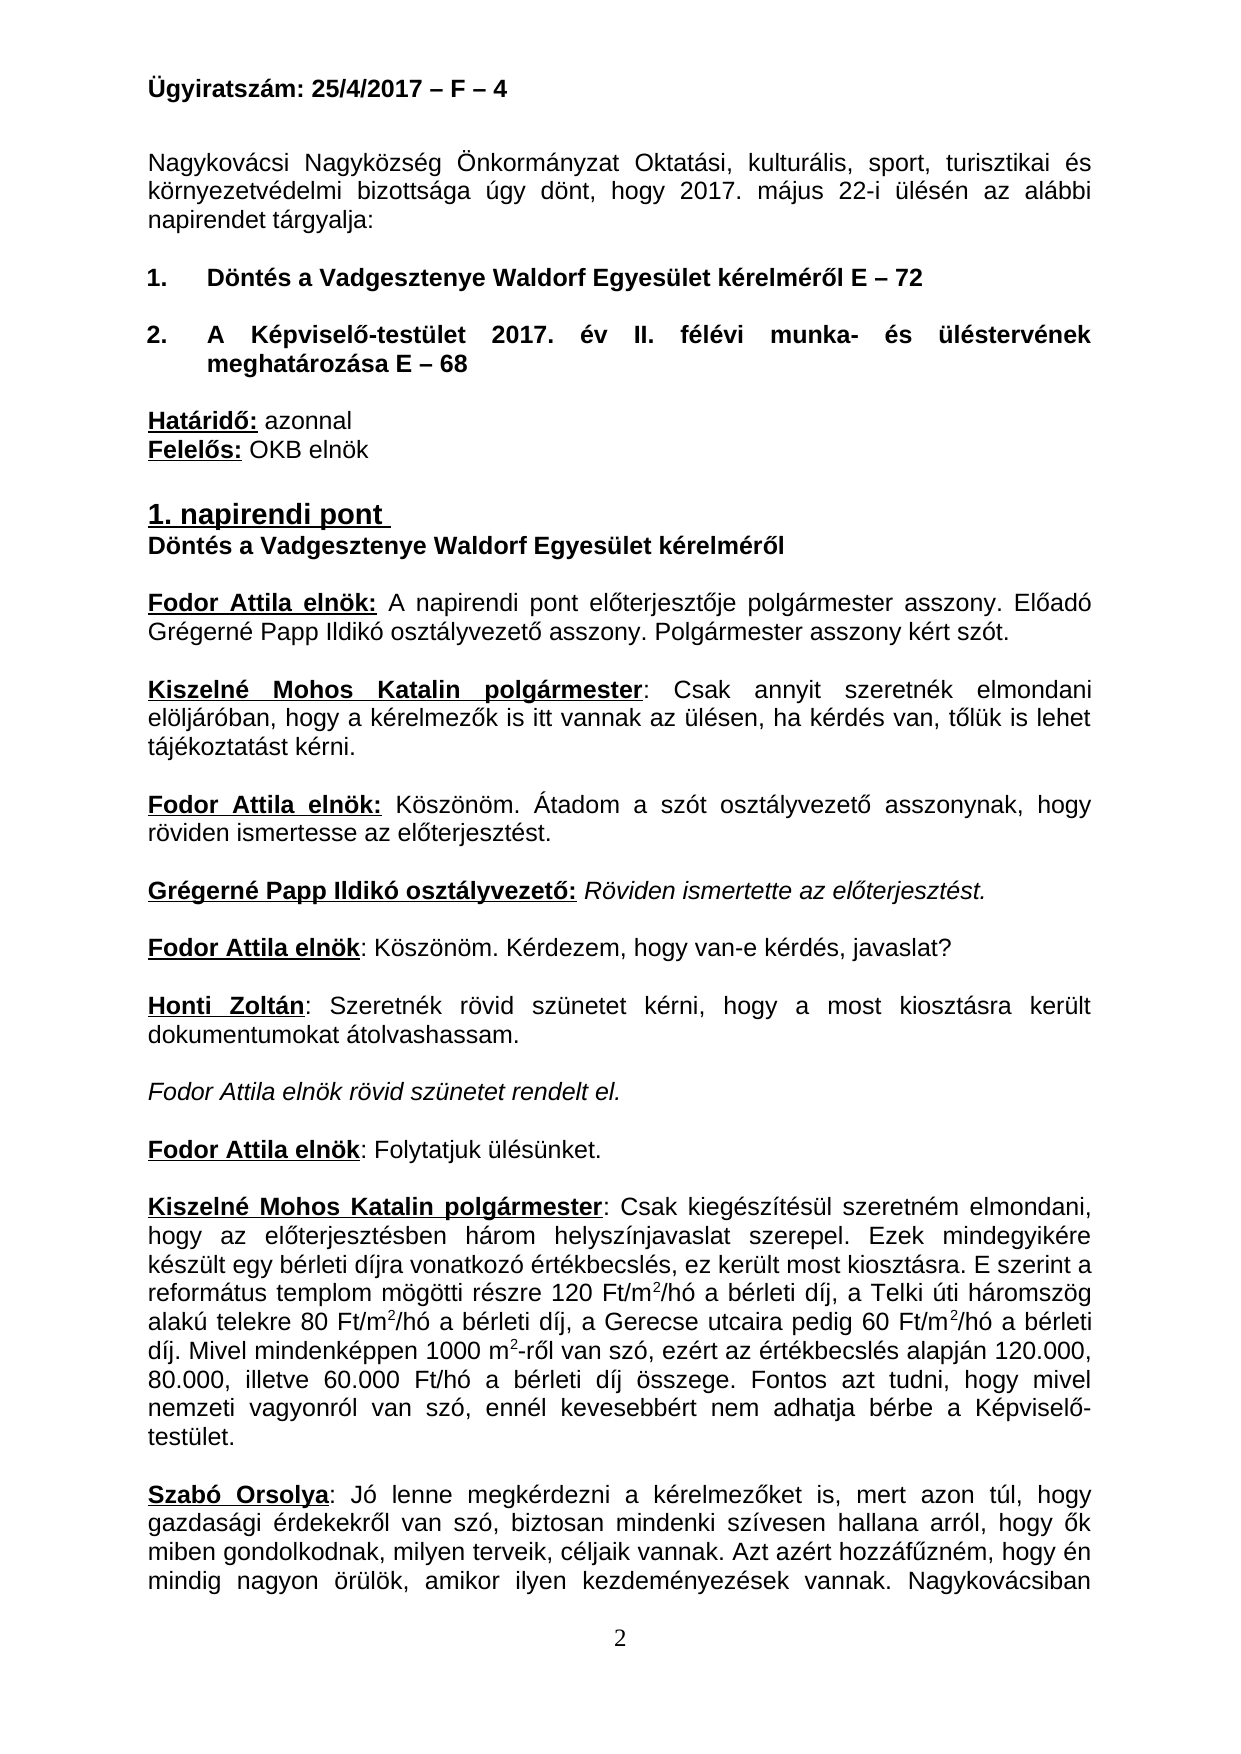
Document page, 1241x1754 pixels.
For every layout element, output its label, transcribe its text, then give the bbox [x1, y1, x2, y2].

text Kiszelné Mohos Katalin polgármester: Csak annyit szeretnék elmondani elöljáróban, hogy a kérelmezők is itt vannak az ülésen, ha kérdés van, tőlük is lehet tájékoztatást kérni. [148, 675, 1093, 761]
text Fodor Attila elnök: Köszönöm. Átadom a szót osztályvezető asszonynak, hogy röviden ismertesse az előterjesztést. [148, 790, 1093, 847]
text Fodor Attila elnök: Köszönöm. Kérdezem, hogy van-e kérdés, javaslat? [148, 933, 1093, 962]
text Grégerné Papp Ildikó osztályvezető: Röviden ismertette az előterjesztést. [148, 876, 1093, 905]
text Honti Zoltán: Szeretnék rövid szünetet kérni, hogy a most kiosztásra került dokumentumokat átolvashassam. [148, 991, 1093, 1048]
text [148, 1480, 1093, 1595]
text Nagykovácsi Nagyközség Önkormányzat Oktatási, kulturális, sport, turisztikai és környezetvédelmi bizottsága úgy dönt, hogy 2017. május 22-i ülésén az alábbi napirendet tárgyalja: [148, 148, 1093, 234]
list Döntés a Vadgesztenye Waldorf Egyesület kérelméről E – 72 [146, 263, 1093, 291]
list A Képviselő-testület 2017. év II. félévi munka- és üléstervének meghatározása E – 68 [146, 320, 1093, 378]
text Fodor Attila elnök rövid szünetet rendelt el. [148, 1077, 1093, 1106]
text 1. napirendi pont [148, 497, 1093, 531]
text Határidő: azonnal [110, 406, 1093, 435]
text Felelős: OKB elnök [148, 435, 1093, 464]
text Fodor Attila elnök: A napirendi pont előterjesztője polgármester asszony. Előadó Grégerné Papp Ildikó osztályvezető asszony. Polgármester asszony kért szót. [148, 588, 1093, 646]
text Döntés a Vadgesztenye Waldorf Egyesület kérelméről [148, 531, 1093, 560]
text Fodor Attila elnök: Folytatjuk ülésünket. [148, 1135, 1093, 1163]
text Kiszelné Mohos Katalin polgármester: Csak kiegészítésül szeretném elmondani, hogy az előterjesztésben három helyszínjavaslat szerepel. Ezek mindegyikére készült egy bérleti díjra vonatkozó értékbecslés, ez került most kiosztásra. E szerint a református templom mögötti részre 120 Ft/m2/hó a bérleti díj, a Telki úti háromszög alakú telekre 80 Ft/m2/hó a bérleti díj, a Gerecse utcaira pedig 60 Ft/m2/hó a bérleti díj. Mivel mindenképpen 1000 m2-ről van szó, ezért az értékbecslés alapján 120.000, 80.000, illetve 60.000 Ft/hó a bérleti díj összege. Fontos azt tudni, hogy mivel nemzeti vagyonról van szó, ennél kevesebbért nem adhatja bérbe a Képviselő-testület. [148, 1192, 1093, 1451]
